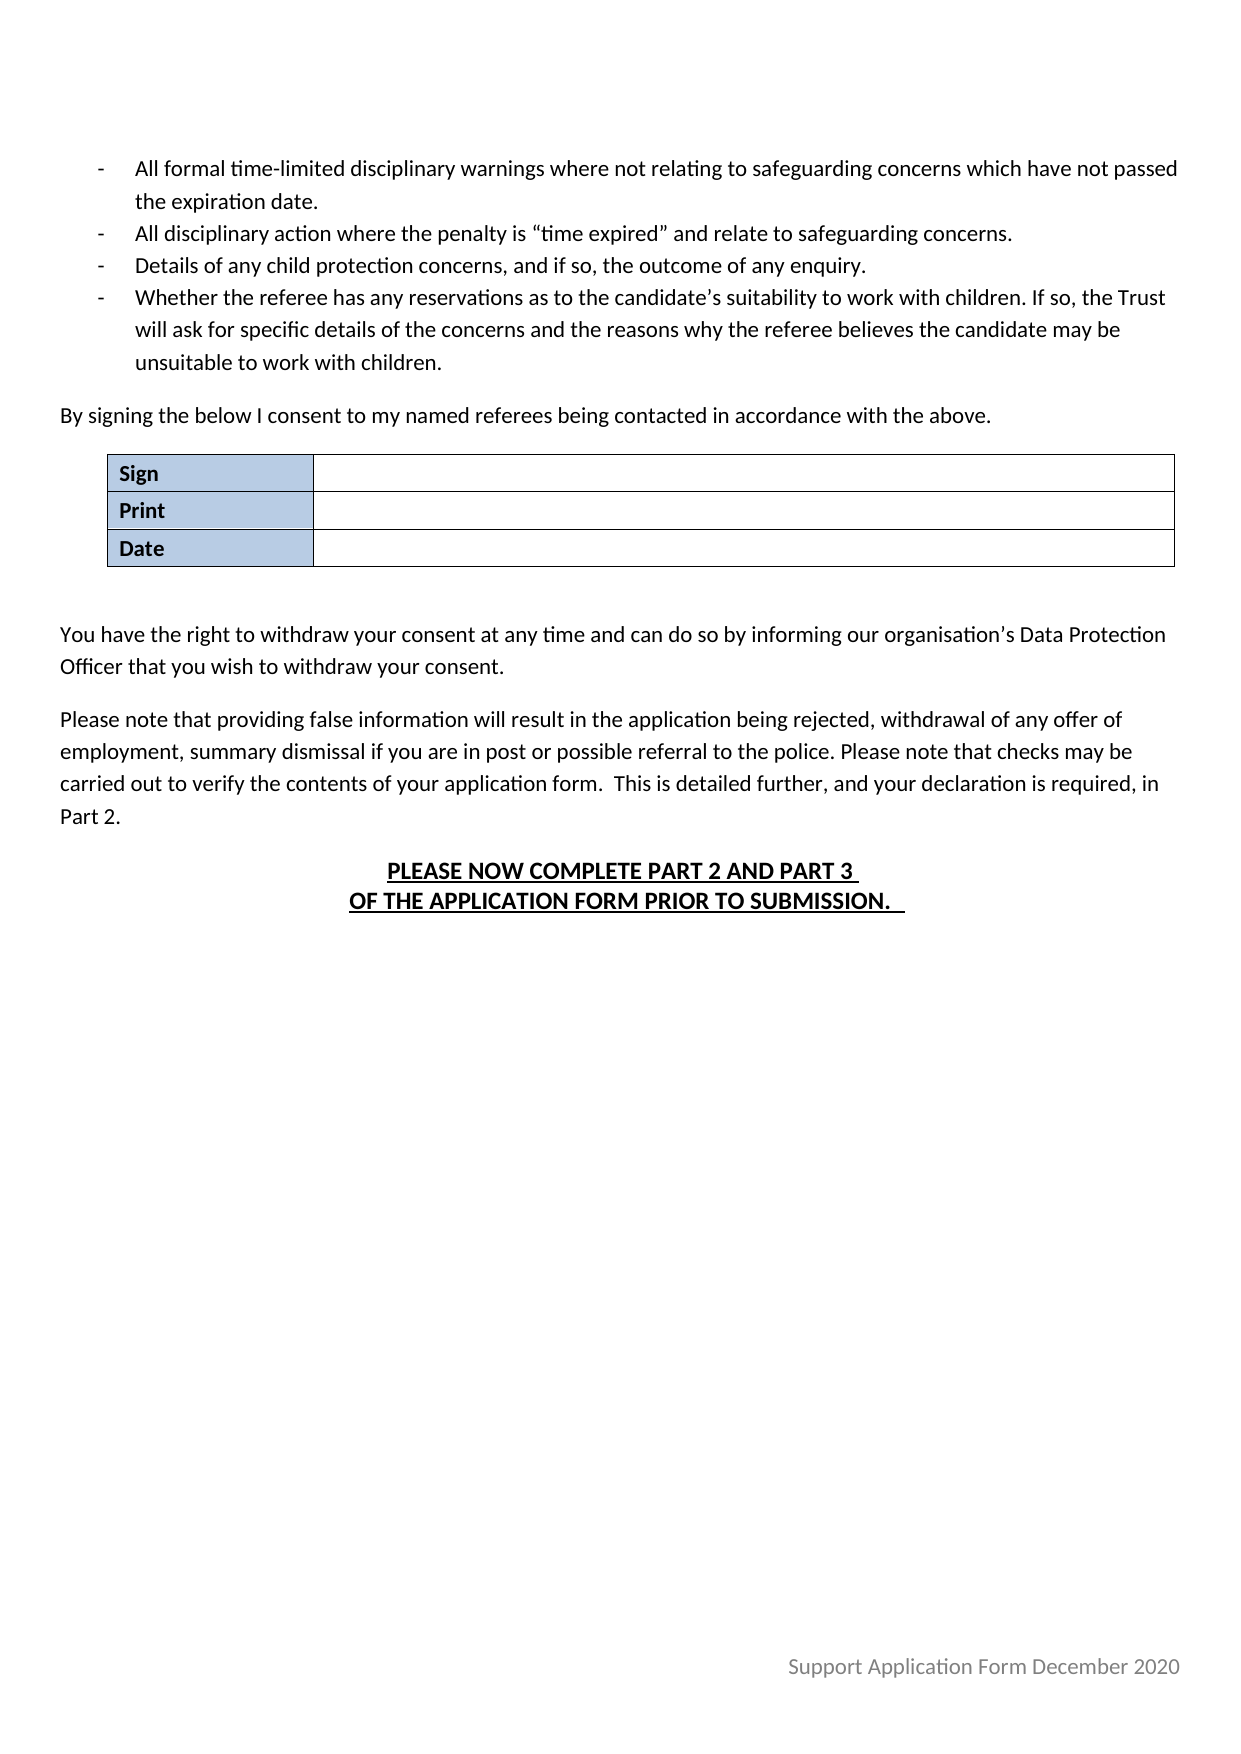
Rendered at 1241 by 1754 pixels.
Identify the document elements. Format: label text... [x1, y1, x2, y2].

text PLEASE NOW COMPLETE PART 2 AND PART 3 [60, 855, 1180, 885]
list Whether the referee has any reservations as to the candidate’s suitability to work with children. If so, the Trust will ask for specific details of the concerns and the reasons why the referee believes the candidate may be unsuitable to work with children. [97, 283, 1180, 376]
text You have the right to withdraw your consent at any time and can do so by informing our organisation’s Data Protection Officer that you wish to withdraw your consent. [60, 620, 1180, 680]
table_cell Print [108, 492, 313, 528]
list All disciplinary action where the penalty is “time expired” and relate to safeguarding concerns. [97, 219, 1180, 247]
text Please note that providing false information will result in the application being rejected, withdrawal of any offer of employment, summary dismissal if you are in post or possible referral to the police. Please note that checks may be carried out to verify the contents of your application form. This is detailed further, and your declaration is required, in Part 2. [60, 705, 1180, 830]
table_cell [314, 492, 1174, 528]
table_cell [314, 530, 1174, 566]
table_header [314, 455, 1174, 491]
list Details of any child protection concerns, and if so, the outcome of any enquiry. [97, 251, 1180, 279]
text By signing the below I consent to my named referees being contacted in accordance with the above. [60, 401, 1180, 429]
table_header Sign [108, 455, 313, 491]
list All formal time-limited disciplinary warnings where not relating to safeguarding concerns which have not passed the expiration date. [97, 154, 1180, 215]
text OF THE APPLICATION FORM PRIOR TO SUBMISSION. [60, 885, 1180, 916]
table_cell Date [108, 530, 313, 566]
